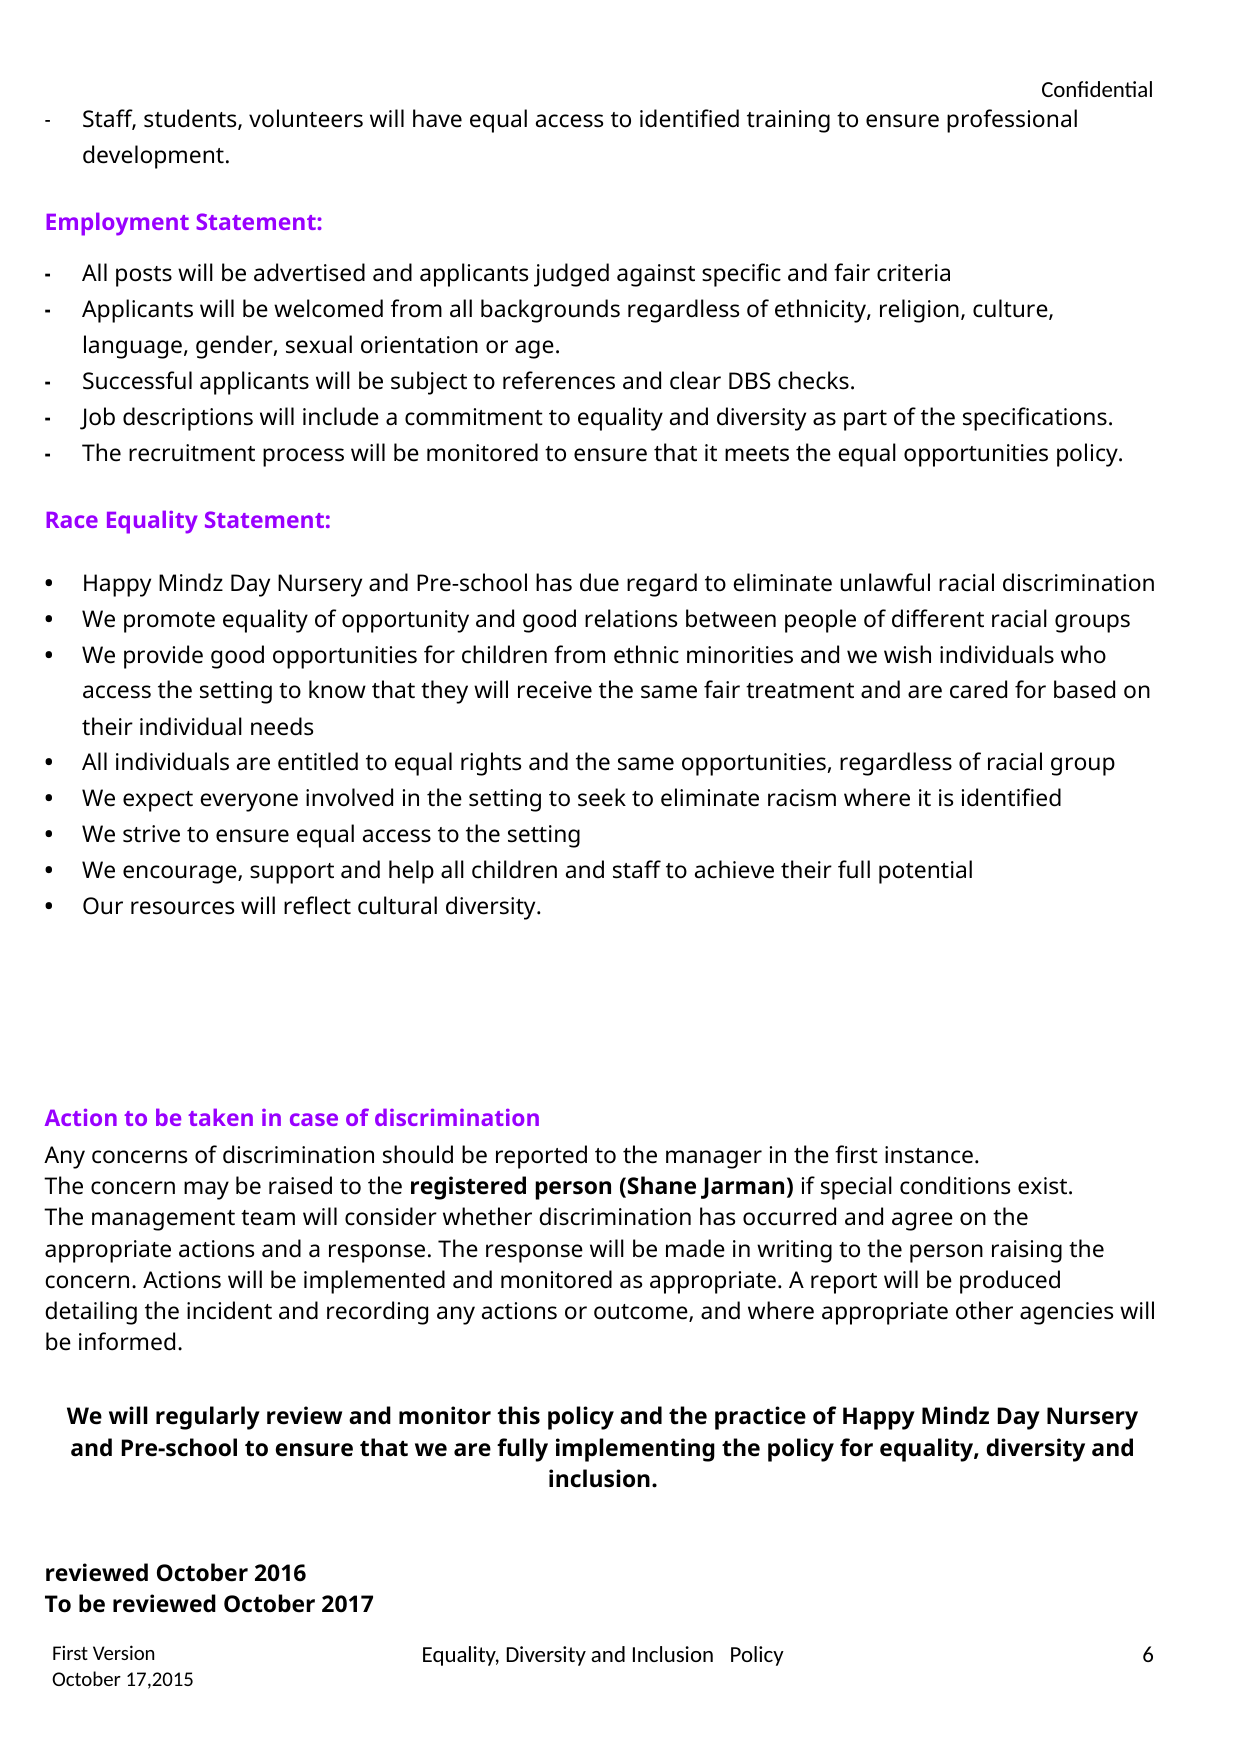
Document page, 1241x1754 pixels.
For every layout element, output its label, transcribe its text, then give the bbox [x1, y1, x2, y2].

list All posts will be advertised and applicants judged against specific and fair criteria [44, 257, 1161, 288]
list Happy Mindz Day Nursery and Pre-school has due regard to eliminate unlawful racial discrimination [44, 567, 1161, 598]
text The concern may be raised to the registered person (Shane Jarman) if special conditions exist. [44, 1170, 1161, 1201]
list We strive to ensure equal access to the setting [44, 818, 1161, 849]
text Action to be taken in case of discrimination [44, 1102, 1161, 1133]
text reviewed October 2016 [44, 1556, 1161, 1588]
list We promote equality of opportunity and good relations between people of different racial groups [44, 603, 1161, 634]
list All individuals are entitled to equal rights and the same opportunities, regardless of racial group [44, 746, 1161, 778]
text The management team will consider whether discrimination has occurred and agree on the appropriate actions and a response. The response will be made in writing to the person raising the concern. Actions will be implemented and monitored as appropriate. A report will be produced detailing the incident and recording any actions or outcome, and where appropriate other agencies will be informed. [44, 1201, 1161, 1358]
text We will regularly review and monitor this policy and the practice of Happy Mindz Day Nursery and Pre-school to ensure that we are fully implementing the policy for equality, diversity and inclusion. [44, 1400, 1161, 1494]
list Job descriptions will include a commitment to equality and diversity as part of the specifications. [44, 401, 1161, 432]
list Staff, students, volunteers will have equal access to identified training to ensure professional development. [44, 103, 1161, 170]
list Successful applicants will be subject to references and clear DBS checks. [44, 365, 1161, 396]
text Any concerns of discrimination should be reported to the manager in the first instance. [44, 1139, 1161, 1170]
list Applicants will be welcomed from all backgrounds regardless of ethnicity, religion, culture, language, gender, sexual orientation or age. [44, 293, 1161, 360]
text Employment Statement: [44, 206, 1161, 237]
list We provide good opportunities for children from ethnic minorities and we wish individuals who access the setting to know that they will receive the same fair treatment and are cared for based on their individual needs [44, 638, 1161, 742]
list Our resources will reflect cultural diversity. [44, 890, 1161, 921]
list The recruitment process will be monitored to ensure that it meets the equal opportunities policy. [44, 437, 1161, 468]
text Race Equality Statement: [44, 504, 1161, 535]
text To be reviewed October 2017 [44, 1588, 1161, 1619]
list We expect everyone involved in the setting to seek to eliminate racism where it is identified [44, 782, 1161, 813]
list We encourage, support and help all children and staff to achieve their full potential [44, 854, 1161, 885]
